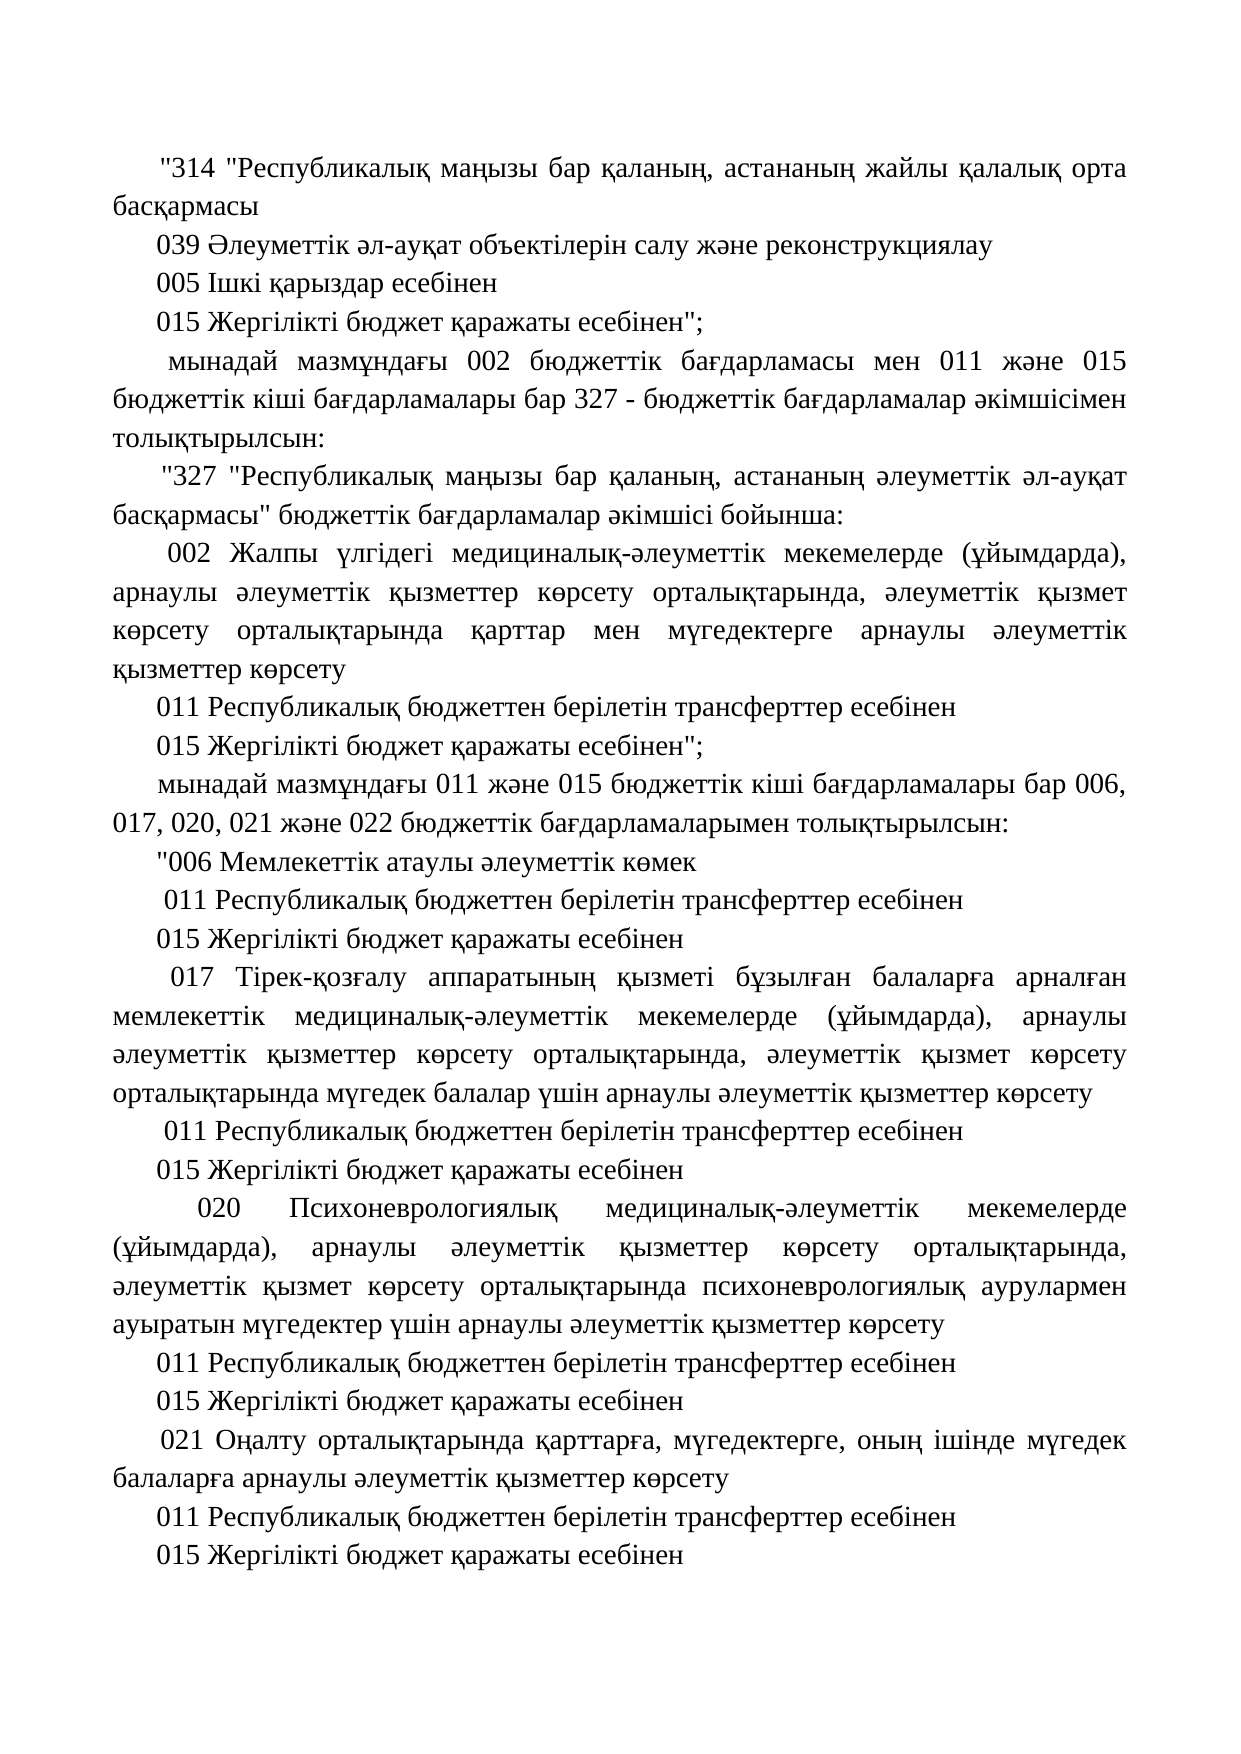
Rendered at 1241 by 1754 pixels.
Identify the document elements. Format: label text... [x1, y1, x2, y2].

text 011 Республикалық бюджеттен берілетін трансферттер есебiнен [112, 1499, 1128, 1532]
text 002 Жалпы үлгідегі медициналық-әлеуметтік мекемелерде (ұйымдарда), арнаулы әлеуметтік қызметтер көрсету орталықтарында, әлеуметтік қызмет көрсету орталықтарында қарттар мен мүгедектерге арнаулы әлеуметтік қызметтер көрсету [112, 535, 1128, 684]
text 039 Әлеуметтік әл-ауқат объектілерін салу және реконструкциялау [112, 227, 1128, 261]
text "006 Мемлекеттік атаулы әлеуметтік көмек [112, 844, 1128, 877]
text 017 Тірек-қозғалу аппаратының қызметі бұзылған балаларға арналған мемлекеттік медициналық-әлеуметтік мекемелерде (ұйымдарда), арнаулы әлеуметтік қызметтер көрсету орталықтарында, әлеуметтік қызмет көрсету орталықтарында мүгедек балалар үшін арнаулы әлеуметтік қызметтер көрсету [112, 959, 1128, 1108]
text "327 "Республикалық маңызы бар қаланың, астананың әлеуметтік әл-ауқат басқармасы" бюджеттік бағдарламалар әкімшісі бойынша: [112, 458, 1128, 530]
text 015 Жергілікті бюджет қаражаты есебінен [112, 1152, 1128, 1186]
text 011 Республикалық бюджеттен берілетін трансферттер есебiнен [112, 1345, 1128, 1378]
text 011 Республикалық бюджеттен берілетін трансферттер есебiнен [112, 1113, 1128, 1147]
text 015 Жергілікті бюджет қаражаты есебінен [112, 921, 1128, 954]
text 020 Психоневрологиялық медициналық-әлеуметтік мекемелерде (ұйымдарда), арнаулы әлеуметтік қызметтер көрсету орталықтарында, әлеуметтік қызмет көрсету орталықтарында психоневрологиялық аурулармен ауыратын мүгедектер үшін арнаулы әлеуметтік қызметтер көрсету [112, 1191, 1128, 1340]
text 015 Жергілікті бюджет қаражаты есебінен [112, 1383, 1128, 1417]
text 015 Жергілікті бюджет қаражаты есебінен"; [112, 728, 1128, 762]
text 005 Ішкі қарыздар есебінен [112, 266, 1128, 299]
text 011 Республикалық бюджеттен берілетін трансферттер есебiнен [112, 689, 1128, 723]
text 021 Оңалту орталықтарында қарттарға, мүгедектерге, оның ішінде мүгедек балаларға арнаулы әлеуметтік қызметтер көрсету [112, 1422, 1128, 1494]
text мынадай мазмұндағы 002 бюджеттік бағдарламасы мен 011 және 015 бюджеттік кіші бағдарламалары бар 327 - бюджеттік бағдарламалар әкімшісімен толықтырылсын: [112, 343, 1128, 453]
text 015 Жергілікті бюджет қаражаты есебінен"; [112, 304, 1128, 338]
text "314 "Республикалық маңызы бар қаланың, астананың жайлы қалалық орта басқармасы [112, 150, 1128, 222]
text мынадай мазмұндағы 011 және 015 бюджеттік кіші бағдарламалары бар 006, 017, 020, 021 және 022 бюджеттік бағдарламаларымен толықтырылсын: [112, 767, 1128, 839]
text 015 Жергілікті бюджет қаражаты есебінен [112, 1537, 1128, 1571]
text 011 Республикалық бюджеттен берілетін трансферттер есебiнен [112, 882, 1128, 916]
